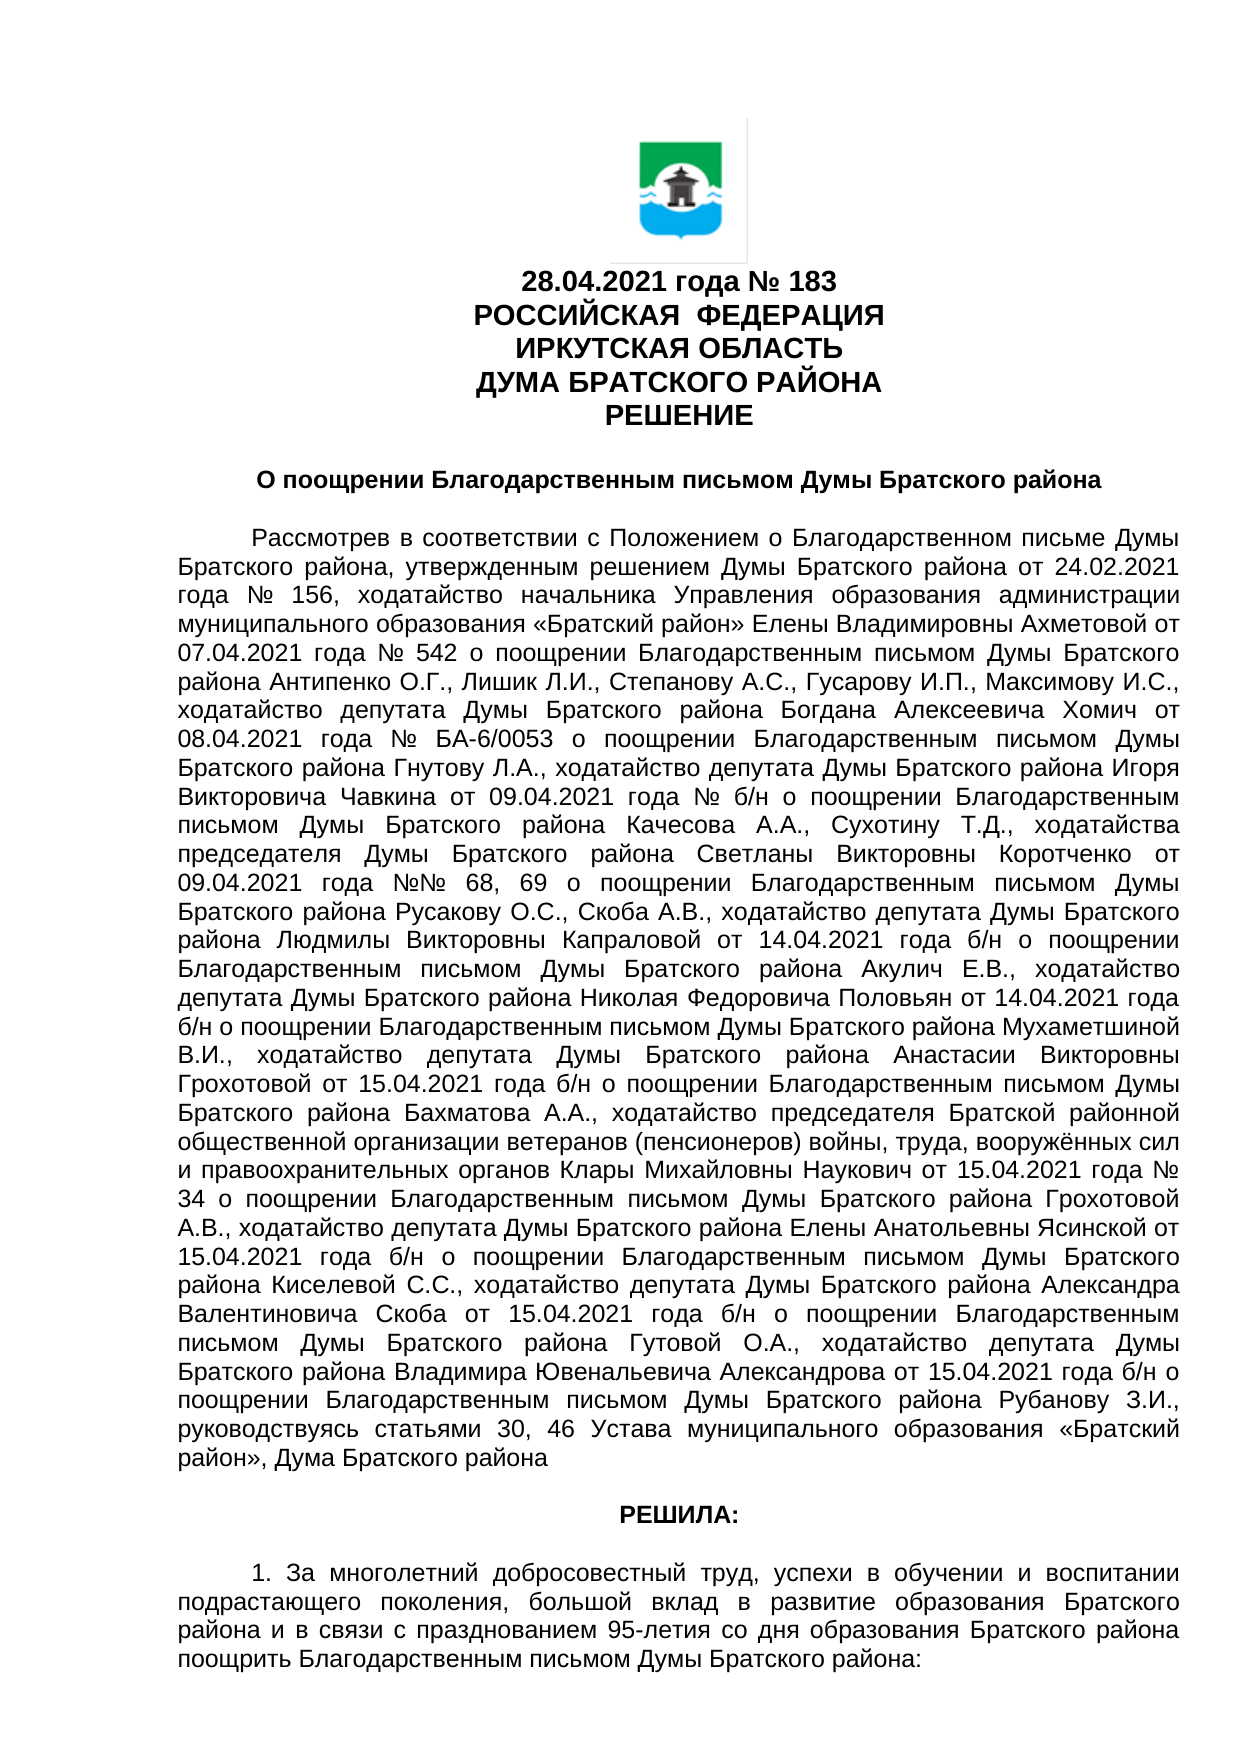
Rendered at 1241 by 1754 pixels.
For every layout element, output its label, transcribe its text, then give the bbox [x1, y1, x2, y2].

text РЕШИЛА: [177, 1501, 1181, 1529]
text О поощрении Благодарственным письмом Думы Братского района [177, 466, 1181, 494]
text ДУМА БРАТСКОГО РАЙОНА [177, 365, 1181, 398]
text Рассмотрев в соответствии с Положением о Благодарственном письме Думы Братского района, утвержденным решением Думы Братского района от 24.02.2021 года № 156, ходатайство начальника Управления образования администрации муниципального образования «Братский район» Елены Владимировны Ахметовой от 07.04.2021 года № 542 о поощрении Благодарственным письмом Думы Братского района Антипенко О.Г., Лишик Л.И., Степанову А.С., Гусарову И.П., Максимову И.С., ходатайство депутата Думы Братского района Богдана Алексеевича Хомич от 08.04.2021 года № БА-6/0053 о поощрении Благодарственным письмом Думы Братского района Гнутову Л.А., ходатайство депутата Думы Братского района Игоря Викторовича Чавкина от 09.04.2021 года № б/н о поощрении Благодарственным письмом Думы Братского района Качесова А.А., Сухотину Т.Д., ходатайства председателя Думы Братского района Светланы Викторовны Коротченко от 09.04.2021 года №№ 68, 69 о поощрении Благодарственным письмом Думы Братского района Русакову О.С., Скоба А.В., ходатайство депутата Думы Братского района Людмилы Викторовны Капраловой от 14.04.2021 года б/н о поощрении Благодарственным письмом Думы Братского района Акулич Е.В., ходатайство депутата Думы Братского района Николая Федоровича Половьян от 14.04.2021 года б/н о поощрении Благодарственным письмом Думы Братского района Мухаметшиной В.И., ходатайство депутата Думы Братского района Анастасии Викторовны Грохотовой от 15.04.2021 года б/н о поощрении Благодарственным письмом Думы Братского района Бахматова А.А., ходатайство председателя Братской районной общественной организации ветеранов (пенсионеров) войны, труда, вооружённых сил и правоохранительных органов Клары Михайловны Наукович от 15.04.2021 года № 34 о поощрении Благодарственным письмом Думы Братского района Грохотовой А.В., ходатайство депутата Думы Братского района Елены Анатольевны Ясинской от 15.04.2021 года б/н о поощрении Благодарственным письмом Думы Братского района Киселевой С.С., ходатайство депутата Думы Братского района Александра Валентиновича Скоба от 15.04.2021 года б/н о поощрении Благодарственным письмом Думы Братского района Гутовой О.А., ходатайство депутата Думы Братского района Владимира Ювенальевича Александрова от 15.04.2021 года б/н о поощрении Благодарственным письмом Думы Братского района Рубанову З.И., руководствуясь статьями 30, 46 Устава муниципального образования «Братский район», Дума Братского района [177, 523, 1181, 1472]
picture [610, 118, 749, 265]
text 28.04.2021 года № 183 [177, 264, 1181, 298]
text ИРКУТСКАЯ ОБЛАСТЬ [177, 331, 1181, 365]
text 1. За многолетний добросовестный труд, успехи в обучении и воспитании подрастающего поколения, большой вклад в развитие образования Братского района и в связи с празднованием 95-летия со дня образования Братского района поощрить Благодарственным письмом Думы Братского района: [177, 1558, 1181, 1673]
text РОССИЙСКАЯ ФЕДЕРАЦИЯ [177, 298, 1181, 331]
text РЕШЕНИЕ [177, 398, 1181, 432]
